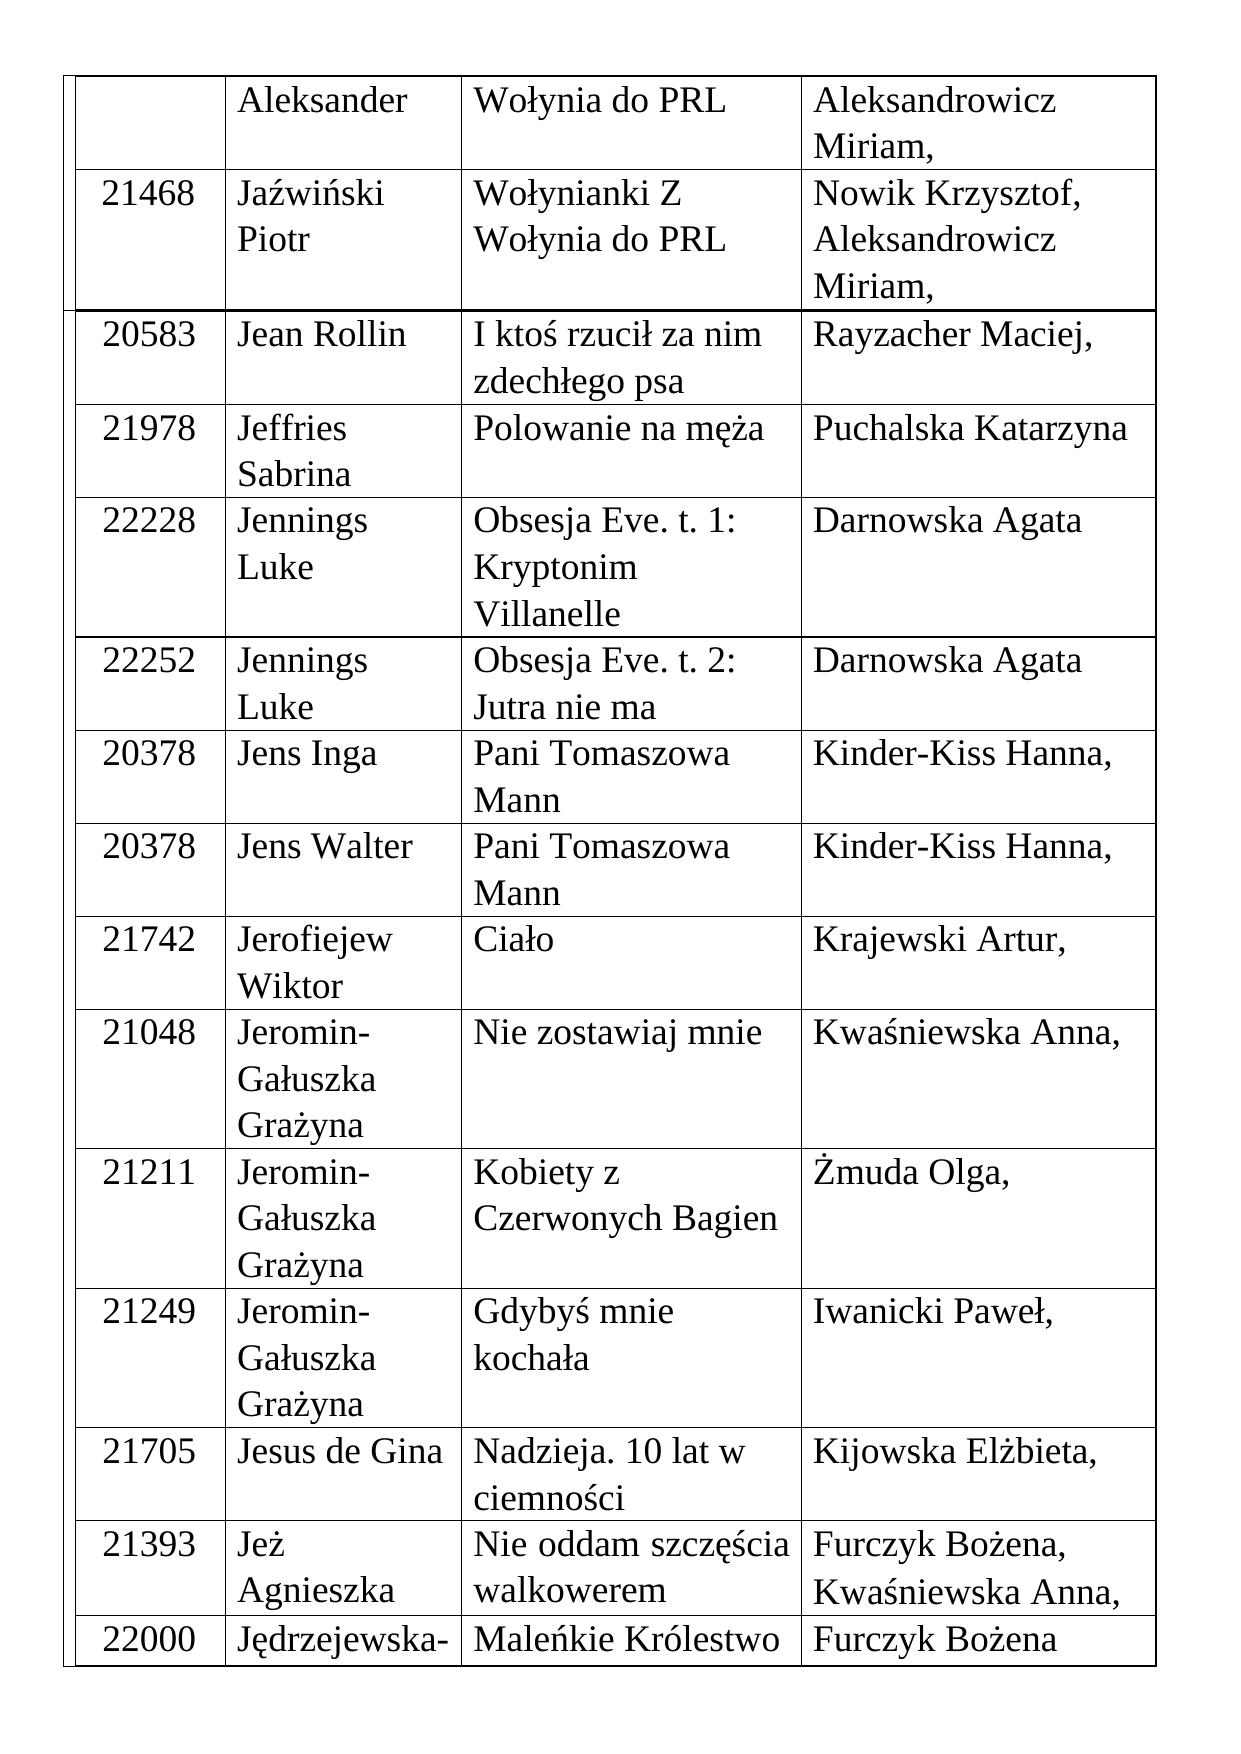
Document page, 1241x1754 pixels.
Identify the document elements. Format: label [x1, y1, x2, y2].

table_cell [64, 76, 75, 310]
table_cell [462, 917, 801, 1009]
table_cell [802, 638, 1155, 730]
table_cell [462, 1149, 801, 1288]
table_cell [802, 1289, 1155, 1427]
table_cell [76, 170, 225, 309]
table_cell [76, 312, 225, 404]
table_cell [462, 1428, 801, 1520]
table_cell [462, 77, 801, 169]
table_cell [226, 917, 461, 1009]
table_cell [802, 77, 1155, 169]
table_cell [462, 405, 801, 497]
table_cell [462, 170, 801, 309]
table_cell [226, 1289, 461, 1427]
table_cell [802, 1010, 1155, 1148]
table_cell [76, 1010, 225, 1148]
table_cell [462, 312, 801, 404]
table_cell [226, 1616, 461, 1665]
table_cell [462, 824, 801, 916]
table_cell [76, 1289, 225, 1427]
table_cell [226, 824, 461, 916]
table_cell [802, 312, 1155, 404]
table_cell [462, 1010, 801, 1148]
table_cell [462, 1521, 801, 1615]
table_cell [226, 312, 461, 404]
table_cell [76, 917, 225, 1009]
table_cell [76, 1428, 225, 1520]
table_cell [462, 1289, 801, 1427]
table_cell [462, 731, 801, 823]
table_cell [76, 77, 225, 169]
table_cell [802, 1521, 1155, 1615]
table_cell [226, 731, 461, 823]
table_cell [76, 498, 225, 636]
table_cell [226, 77, 461, 169]
table_cell [802, 170, 1155, 309]
table_cell [462, 1616, 801, 1665]
table_cell [64, 311, 75, 1666]
table_cell [226, 1149, 461, 1288]
table_cell [76, 638, 225, 730]
table_cell [226, 405, 461, 497]
table_cell [226, 1428, 461, 1520]
table_cell [76, 1149, 225, 1288]
table_cell [462, 638, 801, 730]
table_cell [76, 824, 225, 916]
table_cell [802, 731, 1155, 823]
table_cell [226, 1010, 461, 1148]
table_cell [802, 824, 1155, 916]
table_cell [802, 1428, 1155, 1520]
table_cell [802, 1149, 1155, 1288]
table_cell [802, 498, 1155, 636]
table_cell [802, 917, 1155, 1009]
table_cell [76, 1616, 225, 1665]
table_cell [226, 1521, 461, 1615]
table_cell [226, 170, 461, 309]
table_cell [76, 405, 225, 497]
table_cell [76, 731, 225, 823]
table_cell [802, 405, 1155, 497]
table_cell [226, 638, 461, 730]
table_cell [802, 1616, 1155, 1665]
table_cell [226, 498, 461, 636]
table_cell [462, 498, 801, 636]
table_cell [76, 1521, 225, 1615]
